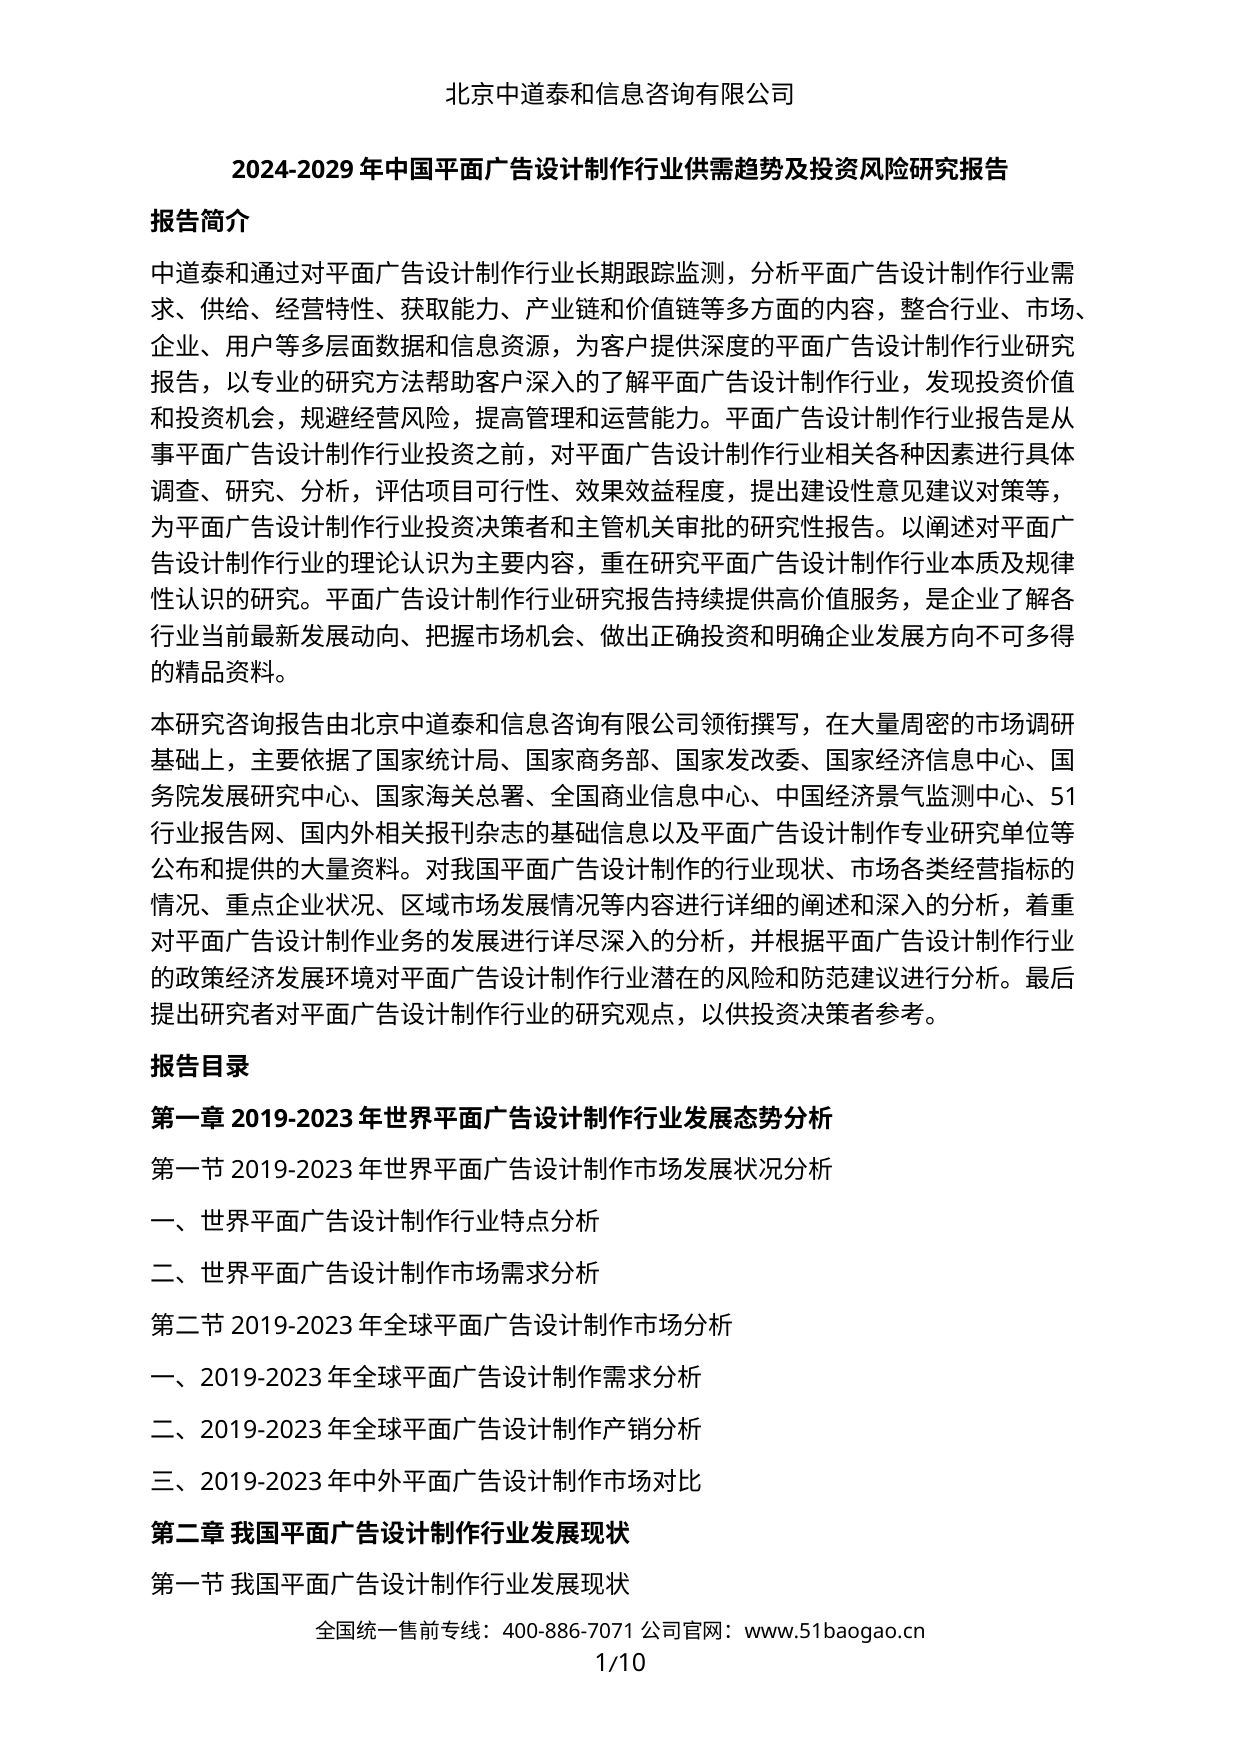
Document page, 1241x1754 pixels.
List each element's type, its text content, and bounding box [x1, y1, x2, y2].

text 二、世界平面广告设计制作市场需求分析 [150, 1254, 1090, 1290]
text 第一节 2019-2023年世界平面广告设计制作市场发展状况分析 [150, 1150, 1090, 1186]
text 第一节 我国平面广告设计制作行业发展现状 [150, 1565, 1090, 1601]
text 第一章 2019-2023年世界平面广告设计制作行业发展态势分析 [150, 1098, 1090, 1134]
text 2024-2029年中国平面广告设计制作行业供需趋势及投资风险研究报告 [150, 150, 1090, 186]
text 一、2019-2023年全球平面广告设计制作需求分析 [150, 1357, 1090, 1394]
text 第二章 我国平面广告设计制作行业发展现状 [150, 1513, 1090, 1549]
text 三、2019-2023年中外平面广告设计制作市场对比 [150, 1461, 1090, 1497]
text 报告简介 [150, 202, 1090, 238]
text 二、2019-2023年全球平面广告设计制作产销分析 [150, 1409, 1090, 1446]
text 中道泰和通过对平面广告设计制作行业长期跟踪监测，分析平面广告设计制作行业需求、供给、经营特性、获取能力、产业链和价值链等多方面的内容，整合行业、市场、企业、用户等多层面数据和信息资源，为客户提供深度的平面广告设计制作行业研究报告，以专业的研究方法帮助客户深入的了解平面广告设计制作行业，发现投资价值和投资机会，规避经营风险，提高管理和运营能力。平面广告设计制作行业报告是从事平面广告设计制作行业投资之前，对平面广告设计制作行业相关各种因素进行具体调查、研究、分析，评估项目可行性、效果效益程度，提出建设性意见建议对策等，为平面广告设计制作行业投资决策者和主管机关审批的研究性报告。以阐述对平面广告设计制作行业的理论认识为主要内容，重在研究平面广告设计制作行业本质及规律性认识的研究。平面广告设计制作行业研究报告持续提供高价值服务，是企业了解各行业当前最新发展动向、把握市场机会、做出正确投资和明确企业发展方向不可多得的精品资料。 [150, 254, 1090, 689]
text 一、世界平面广告设计制作行业特点分析 [150, 1202, 1090, 1238]
text 第二节 2019-2023年全球平面广告设计制作市场分析 [150, 1306, 1090, 1342]
text 报告目录 [150, 1046, 1090, 1082]
text 本研究咨询报告由北京中道泰和信息咨询有限公司领衔撰写，在大量周密的市场调研基础上，主要依据了国家统计局、国家商务部、国家发改委、国家经济信息中心、国务院发展研究中心、国家海关总署、全国商业信息中心、中国经济景气监测中心、51行业报告网、国内外相关报刊杂志的基础信息以及平面广告设计制作专业研究单位等公布和提供的大量资料。对我国平面广告设计制作的行业现状、市场各类经营指标的情况、重点企业状况、区域市场发展情况等内容进行详细的阐述和深入的分析，着重对平面广告设计制作业务的发展进行详尽深入的分析，并根据平面广告设计制作行业的政策经济发展环境对平面广告设计制作行业潜在的风险和防范建议进行分析。最后提出研究者对平面广告设计制作行业的研究观点，以供投资决策者参考。 [150, 704, 1090, 1031]
